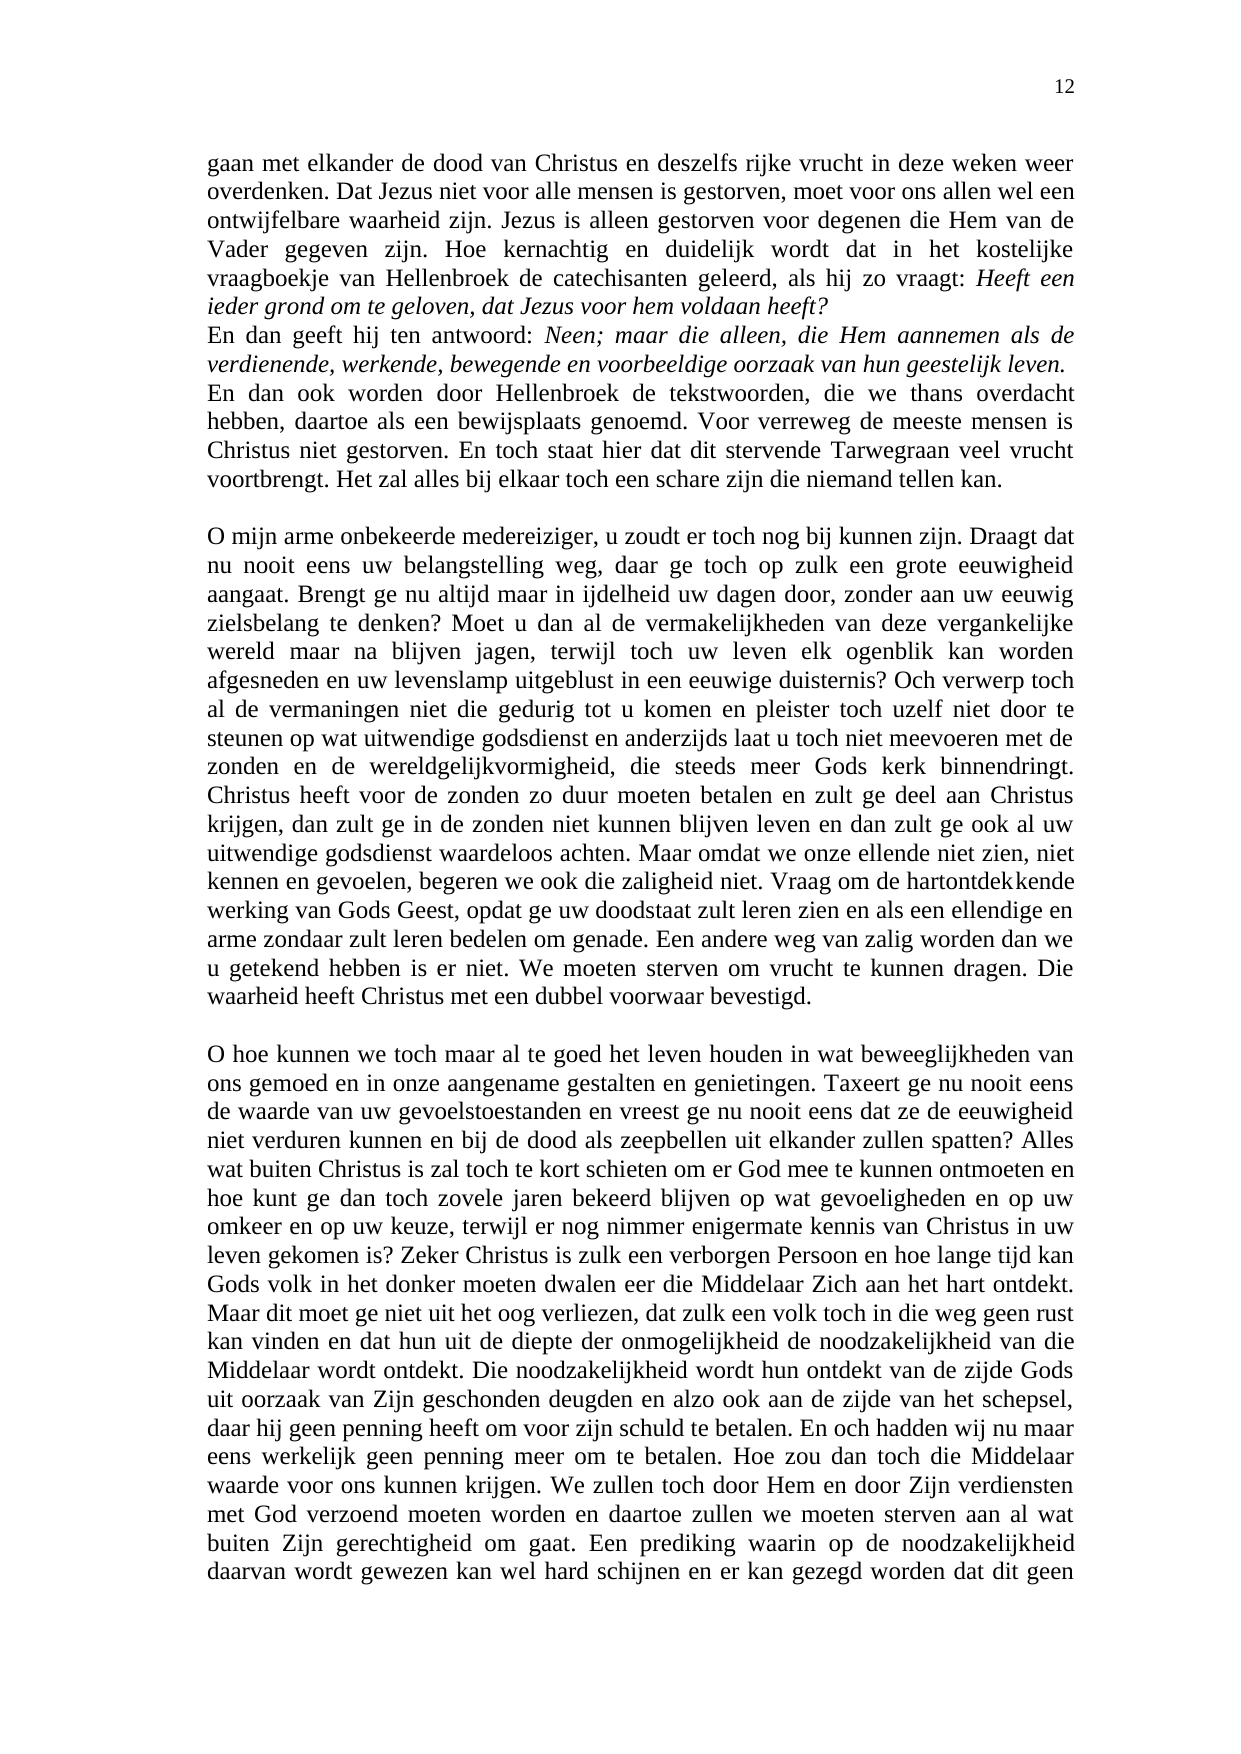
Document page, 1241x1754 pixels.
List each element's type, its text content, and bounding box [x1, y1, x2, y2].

text O mijn arme onbekeerde medereiziger, u zoudt er toch nog bij kunnen zijn. Draagt dat nu nooit eens uw belangstelling weg, daar ge toch op zulk een grote eeuwigheid aangaat. Brengt ge nu altijd maar in ijdelheid uw dagen door, zonder aan uw eeuwig zielsbelang te denken? Moet u dan al de vermakelijkheden van deze vergankelijke wereld maar na blijven jagen, terwijl toch uw leven elk ogenblik kan worden afgesneden en uw levenslamp uitgeblust in een eeuwige duisternis? Och verwerp toch al de vermaningen niet die gedurig tot u komen en pleister toch uzelf niet door te steunen op wat uitwendige godsdienst en anderzijds laat u toch niet meevoeren met de zonden en de wereldgelijkvormigheid, die steeds meer Gods kerk binnendringt. Christus heeft voor de zonden zo duur moeten betalen en zult ge deel aan Christus krijgen, dan zult ge in de zonden niet kunnen blijven leven en dan zult ge ook al uw uitwendige godsdienst waardeloos achten. Maar omdat we onze ellende niet zien, niet kennen en gevoelen, begeren we ook die zaligheid niet. Vraag om de hartontdekkende werking van Gods Geest, opdat ge uw doodstaat zult leren zien en als een ellendige en arme zondaar zult leren bedelen om genade. Een andere weg van zalig worden dan we u getekend hebben is er niet. We moeten sterven om vrucht te kunnen dragen. Die waarheid heeft Christus met een dubbel voorwaar bevestigd. [207, 521, 1075, 1010]
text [207, 1039, 1075, 1585]
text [207, 148, 1075, 320]
text En dan ook worden door Hellenbroek de tekstwoorden, die we thans overdacht hebben, daartoe als een bewijsplaats genoemd. Voor verreweg de meeste mensen is Christus niet gestorven. En toch staat hier dat dit stervende Tarwegraan veel vrucht voortbrengt. Het zal alles bij elkaar toch een schare zijn die niemand tellen kan. [207, 378, 1075, 493]
text En dan geeft hij ten antwoord: Neen; maar die alleen, die Hem aannemen als de verdienende, werkende, bewegende en voorbeeldige oorzaak van hun geestelijk leven. [207, 320, 1075, 378]
